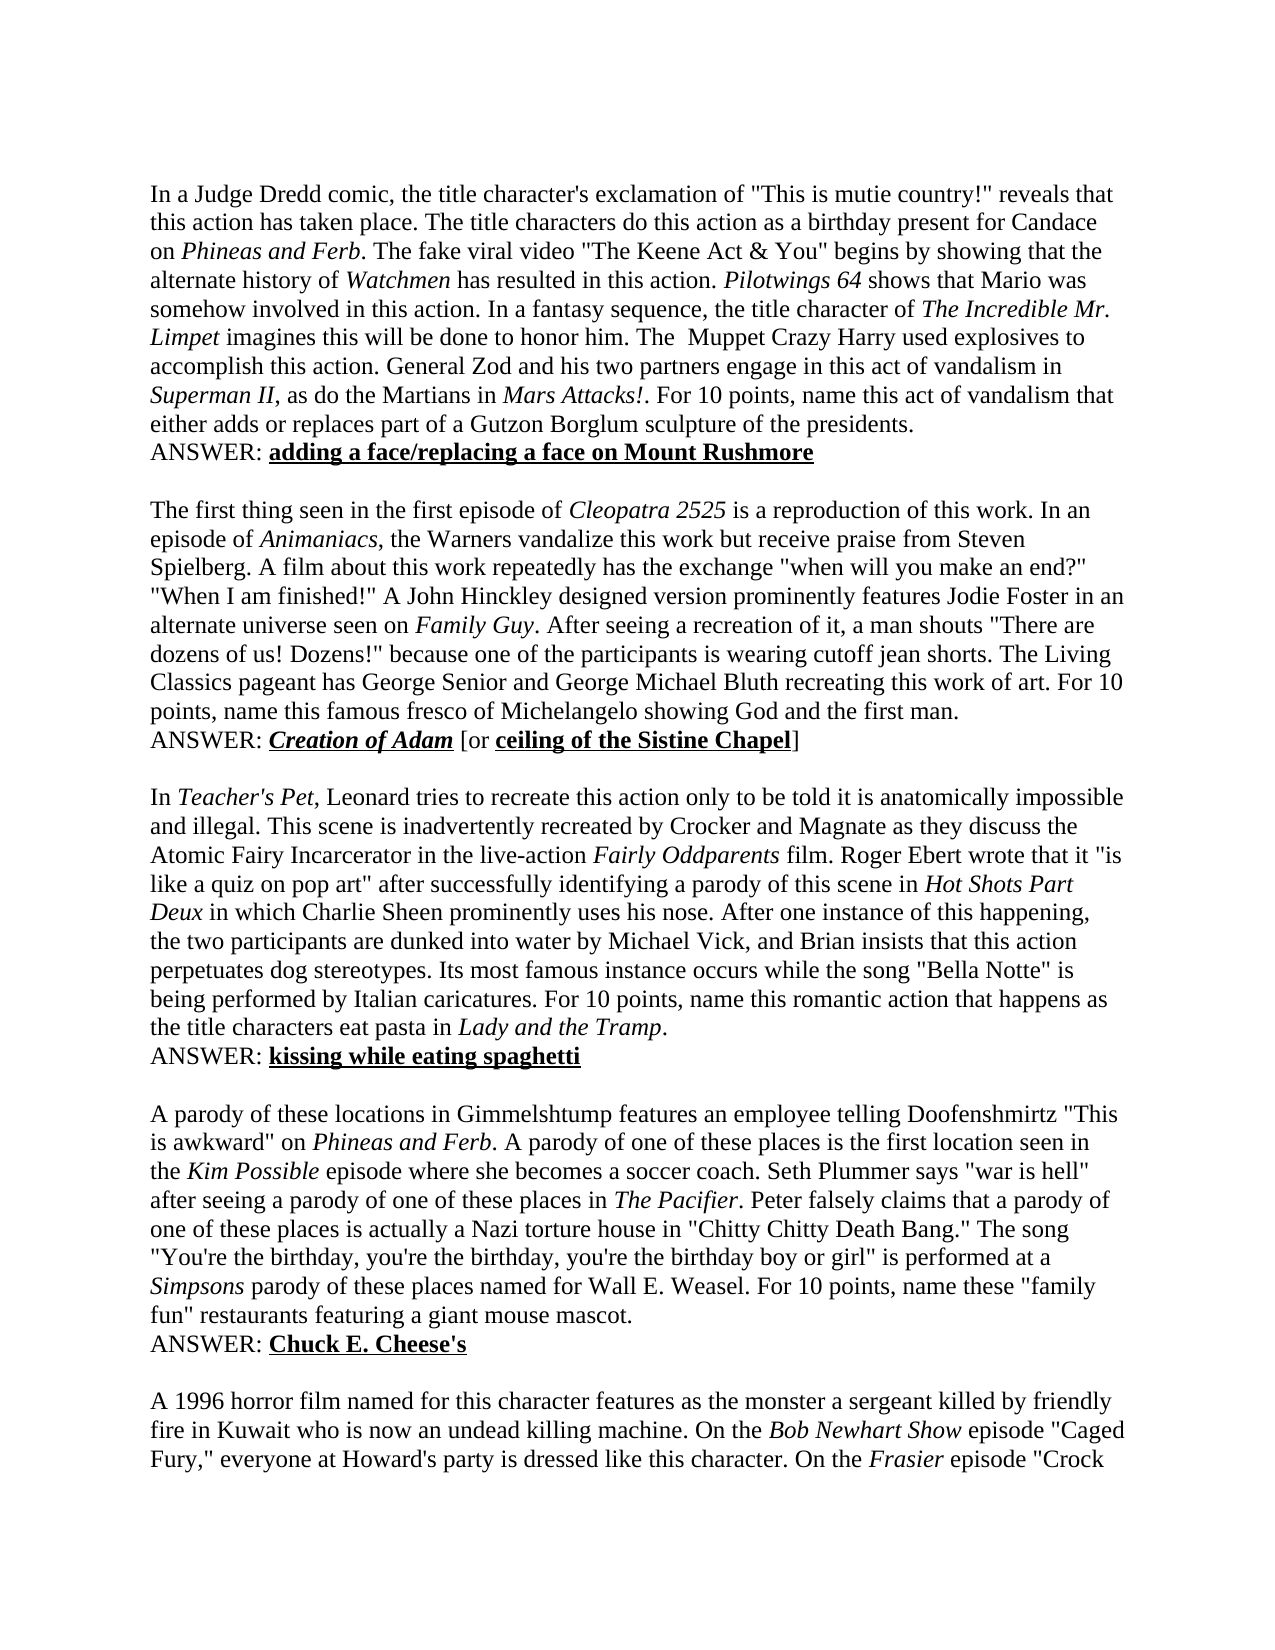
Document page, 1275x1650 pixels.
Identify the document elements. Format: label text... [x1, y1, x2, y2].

text ANSWER: adding a face/replacing a face on Mount Rushmore [150, 437, 1125, 466]
text ANSWER: Chuck E. Cheese's [150, 1329, 1125, 1357]
text In Teacher's Pet, Leonard tries to recreate this action only to be told it is anatomically impossible and illegal. This scene is inadvertently recreated by Crocker and Magnate as they discuss the Atomic Fairy Incarcerator in the live-action Fairly Oddparents film. Roger Ebert wrote that it "is like a quiz on pop art" after successfully identifying a parody of this scene in Hot Shots Part Deux in which Charlie Sheen prominently uses his nose. After one instance of this happening, the two participants are dunked into water by Michael Vick, and Brian insists that this action perpetuates dog stereotypes. Its most famous instance occurs while the song "Bella Notte" is being performed by Italian caricatures. For 10 points, name this romantic action that happens as the title characters eat pasta in Lady and the Tramp. [150, 782, 1125, 1041]
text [150, 1386, 1125, 1472]
text ANSWER: kissing while eating spaghetti [150, 1041, 1125, 1070]
text ANSWER: Creation of Adam [or ceiling of the Sistine Chapel] [150, 725, 1125, 754]
text In a Judge Dredd comic, the title character's exclamation of "This is mutie country!" reveals that this action has taken place. The title characters do this action as a birthday present for Candace on Phineas and Ferb. The fake viral video "The Keene Act & You" begins by showing that the alternate history of Watchmen has resulted in this action. Pilotwings 64 shows that Mario was somehow involved in this action. In a fantasy sequence, the title character of The Incredible Mr. Limpet imagines this will be done to honor him. The Muppet Crazy Harry used explosives to accomplish this action. General Zod and his two partners engage in this act of vandalism in Superman II, as do the Martians in Mars Attacks!. For 10 points, name this act of vandalism that either adds or replaces part of a Gutzon Borglum sculpture of the presidents. [150, 179, 1125, 437]
text The first thing seen in the first episode of Cleopatra 2525 is a reproduction of this work. In an episode of Animaniacs, the Warners vandalize this work but receive praise from Steven Spielberg. A film about this work repeatedly has the exchange "when will you make an end?" "When I am finished!" A John Hinckley designed version prominently features Jodie Foster in an alternate universe seen on Family Guy. After seeing a recreation of it, a man shouts "There are dozens of us! Dozens!" because one of the participants is wearing cutoff jean shorts. The Living Classics pageant has George Senior and George Michael Bluth recreating this work of art. For 10 points, name this famous fresco of Michelangelo showing God and the first man. [150, 495, 1125, 725]
text A parody of these locations in Gimmelshtump features an employee telling Doofenshmirtz "This is awkward" on Phineas and Ferb. A parody of one of these places is the first location seen in the Kim Possible episode where she becomes a soccer coach. Seth Plummer says "war is hell" after seeing a parody of one of these places in The Pacifier. Peter falsely claims that a parody of one of these places is actually a Nazi torture house in "Chitty Chitty Death Bang." The song "You're the birthday, you're the birthday, you're the birthday boy or girl" is performed at a Simpsons parody of these places named for Wall E. Weasel. For 10 points, name these "family fun" restaurants featuring a giant mouse mascot. [150, 1099, 1125, 1329]
